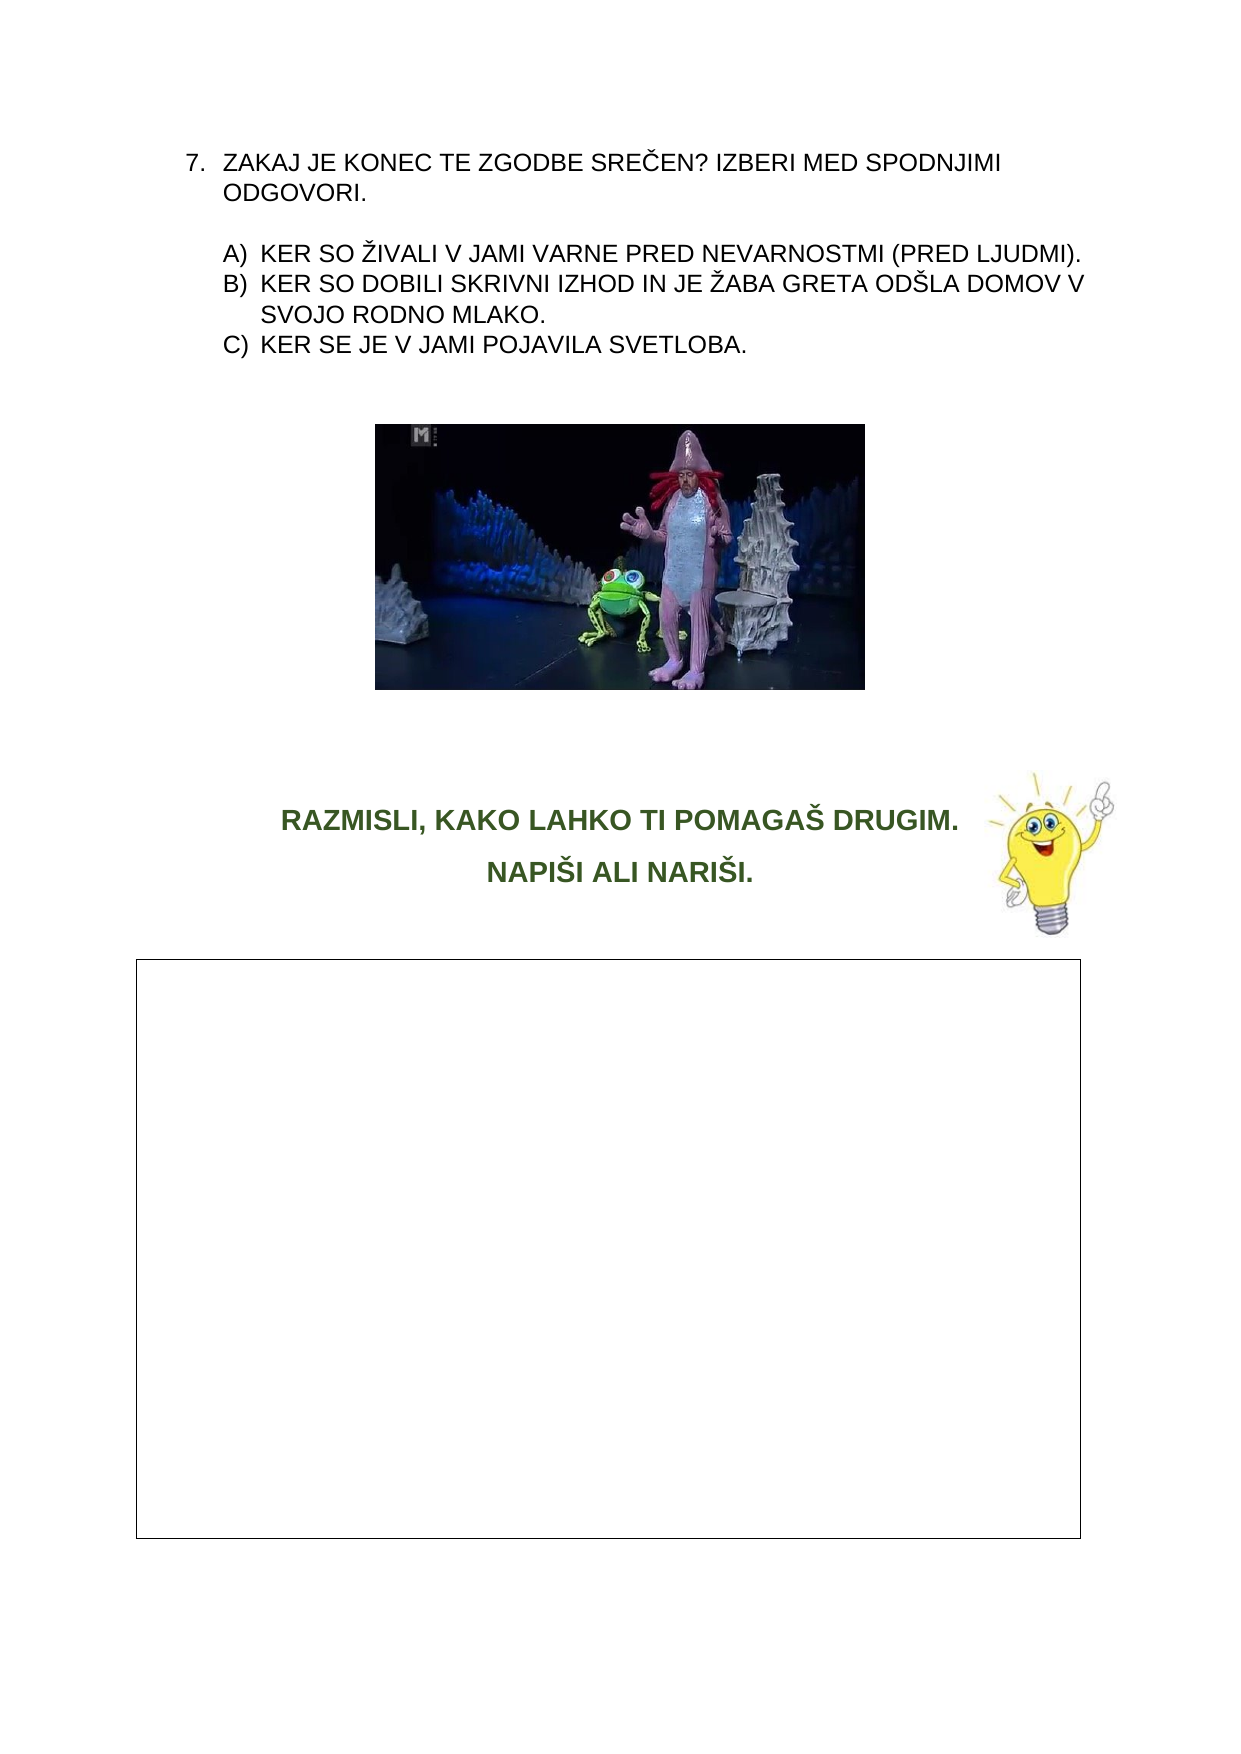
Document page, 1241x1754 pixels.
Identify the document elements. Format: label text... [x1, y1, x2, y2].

picture [375, 424, 865, 690]
list ZAKAJ JE KONEC TE ZGODBE SREČEN? IZBERI MED SPODNJIMI ODGOVORI. [185, 148, 1093, 207]
table_header [137, 960, 1080, 1538]
text NAPIŠI ALI NARIŠI. [148, 855, 984, 888]
text RAZMISLI, KAKO LAHKO TI POMAGAŠ DRUGIM. [148, 802, 984, 836]
list KER SE JE V JAMI POJAVILA SVETLOBA. [223, 330, 1093, 359]
list KER SO DOBILI SKRIVNI IZHOD IN JE ŽABA GRETA ODŠLA DOMOV V SVOJO RODNO MLAKO. [223, 269, 1093, 328]
picture [984, 770, 1118, 938]
list KER SO ŽIVALI V JAMI VARNE PRED NEVARNOSTMI (PRED LJUDMI). [223, 239, 1093, 268]
